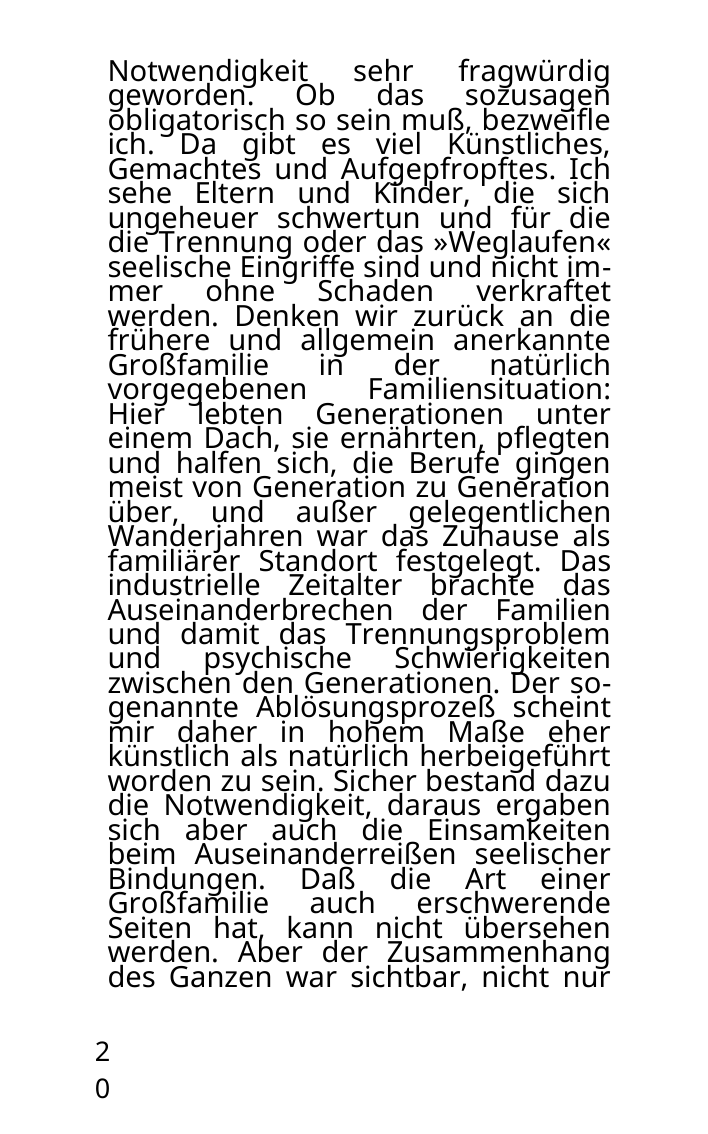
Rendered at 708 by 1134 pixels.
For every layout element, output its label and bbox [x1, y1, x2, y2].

text [107, 62, 611, 992]
